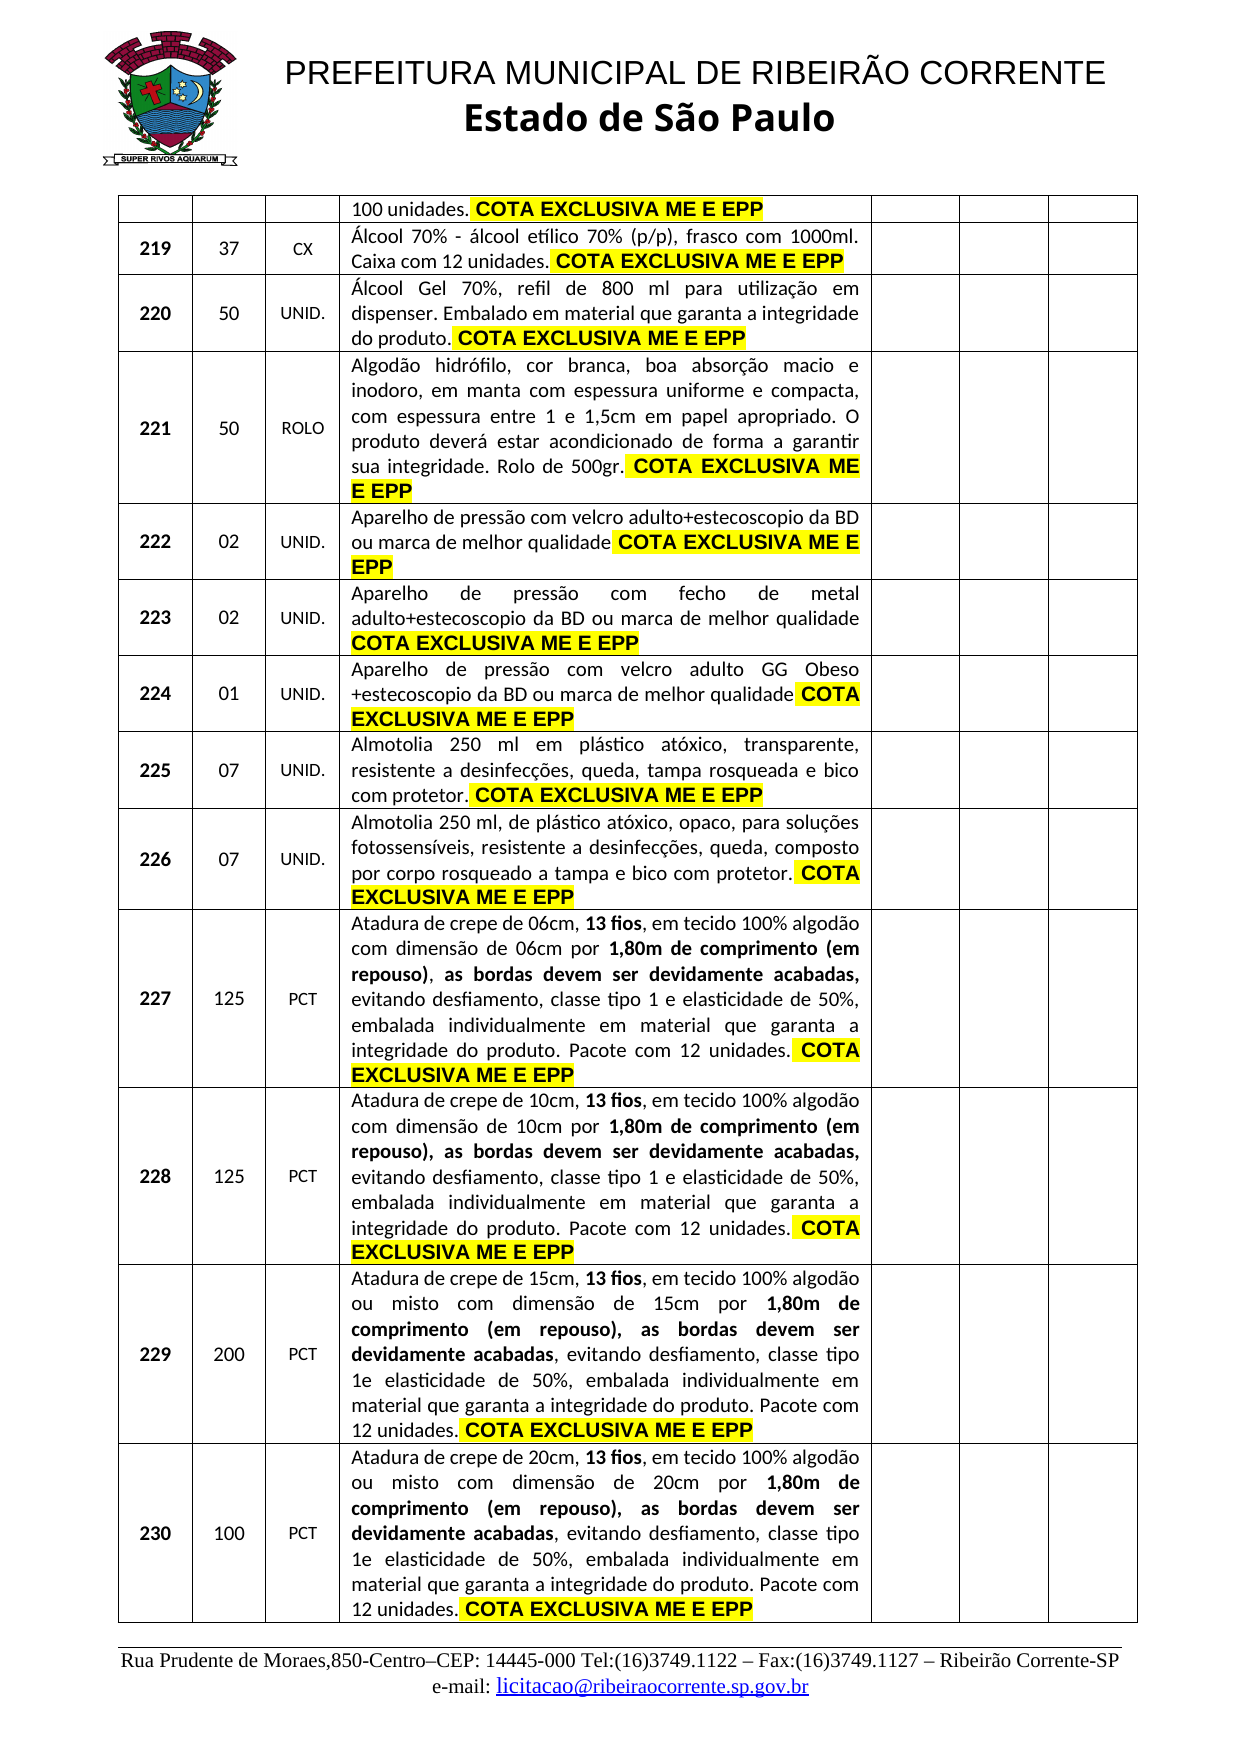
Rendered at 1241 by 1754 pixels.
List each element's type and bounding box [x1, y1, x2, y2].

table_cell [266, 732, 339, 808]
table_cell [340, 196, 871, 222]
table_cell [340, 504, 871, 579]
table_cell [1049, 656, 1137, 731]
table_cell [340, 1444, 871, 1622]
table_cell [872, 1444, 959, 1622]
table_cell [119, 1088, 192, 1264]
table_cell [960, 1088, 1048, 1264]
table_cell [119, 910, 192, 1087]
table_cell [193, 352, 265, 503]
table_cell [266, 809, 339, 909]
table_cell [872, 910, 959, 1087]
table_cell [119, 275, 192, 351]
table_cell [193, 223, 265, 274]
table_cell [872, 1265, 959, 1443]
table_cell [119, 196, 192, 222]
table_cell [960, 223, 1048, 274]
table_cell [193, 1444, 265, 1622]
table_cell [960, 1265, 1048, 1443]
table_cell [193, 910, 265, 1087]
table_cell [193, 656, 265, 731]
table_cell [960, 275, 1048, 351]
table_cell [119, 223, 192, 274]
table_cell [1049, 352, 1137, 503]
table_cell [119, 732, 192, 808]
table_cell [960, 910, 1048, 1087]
picture [102, 31, 238, 166]
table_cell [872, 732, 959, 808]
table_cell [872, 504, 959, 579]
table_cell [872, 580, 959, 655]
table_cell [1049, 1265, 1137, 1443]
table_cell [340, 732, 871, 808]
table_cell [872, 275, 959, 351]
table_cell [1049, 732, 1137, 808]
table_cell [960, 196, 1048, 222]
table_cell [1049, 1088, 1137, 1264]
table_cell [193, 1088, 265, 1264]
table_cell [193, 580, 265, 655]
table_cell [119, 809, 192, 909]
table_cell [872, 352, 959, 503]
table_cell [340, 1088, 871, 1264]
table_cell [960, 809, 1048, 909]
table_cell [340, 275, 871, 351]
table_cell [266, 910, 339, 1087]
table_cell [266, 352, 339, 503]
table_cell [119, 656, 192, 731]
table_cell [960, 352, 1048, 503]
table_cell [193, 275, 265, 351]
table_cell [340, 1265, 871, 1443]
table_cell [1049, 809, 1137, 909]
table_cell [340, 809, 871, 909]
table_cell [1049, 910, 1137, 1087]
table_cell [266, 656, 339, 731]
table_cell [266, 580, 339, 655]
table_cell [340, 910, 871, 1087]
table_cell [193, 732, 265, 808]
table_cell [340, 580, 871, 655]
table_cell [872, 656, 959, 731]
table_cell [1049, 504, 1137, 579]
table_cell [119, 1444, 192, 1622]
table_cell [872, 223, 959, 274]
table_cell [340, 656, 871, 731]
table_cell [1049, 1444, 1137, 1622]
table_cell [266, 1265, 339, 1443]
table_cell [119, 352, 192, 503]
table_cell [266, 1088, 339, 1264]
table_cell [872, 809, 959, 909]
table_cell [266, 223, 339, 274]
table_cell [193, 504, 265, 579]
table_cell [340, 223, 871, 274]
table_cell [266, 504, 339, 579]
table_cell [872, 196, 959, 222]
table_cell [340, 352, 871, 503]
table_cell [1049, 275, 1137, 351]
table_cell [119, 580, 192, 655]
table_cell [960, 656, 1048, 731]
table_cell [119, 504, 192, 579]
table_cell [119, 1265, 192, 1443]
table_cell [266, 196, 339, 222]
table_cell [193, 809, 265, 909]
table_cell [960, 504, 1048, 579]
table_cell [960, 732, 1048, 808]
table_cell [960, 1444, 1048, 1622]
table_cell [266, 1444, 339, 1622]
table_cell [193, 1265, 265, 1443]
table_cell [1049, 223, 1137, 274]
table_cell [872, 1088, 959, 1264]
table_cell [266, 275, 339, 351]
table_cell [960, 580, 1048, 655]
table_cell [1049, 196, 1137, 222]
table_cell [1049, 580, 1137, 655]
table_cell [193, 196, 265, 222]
